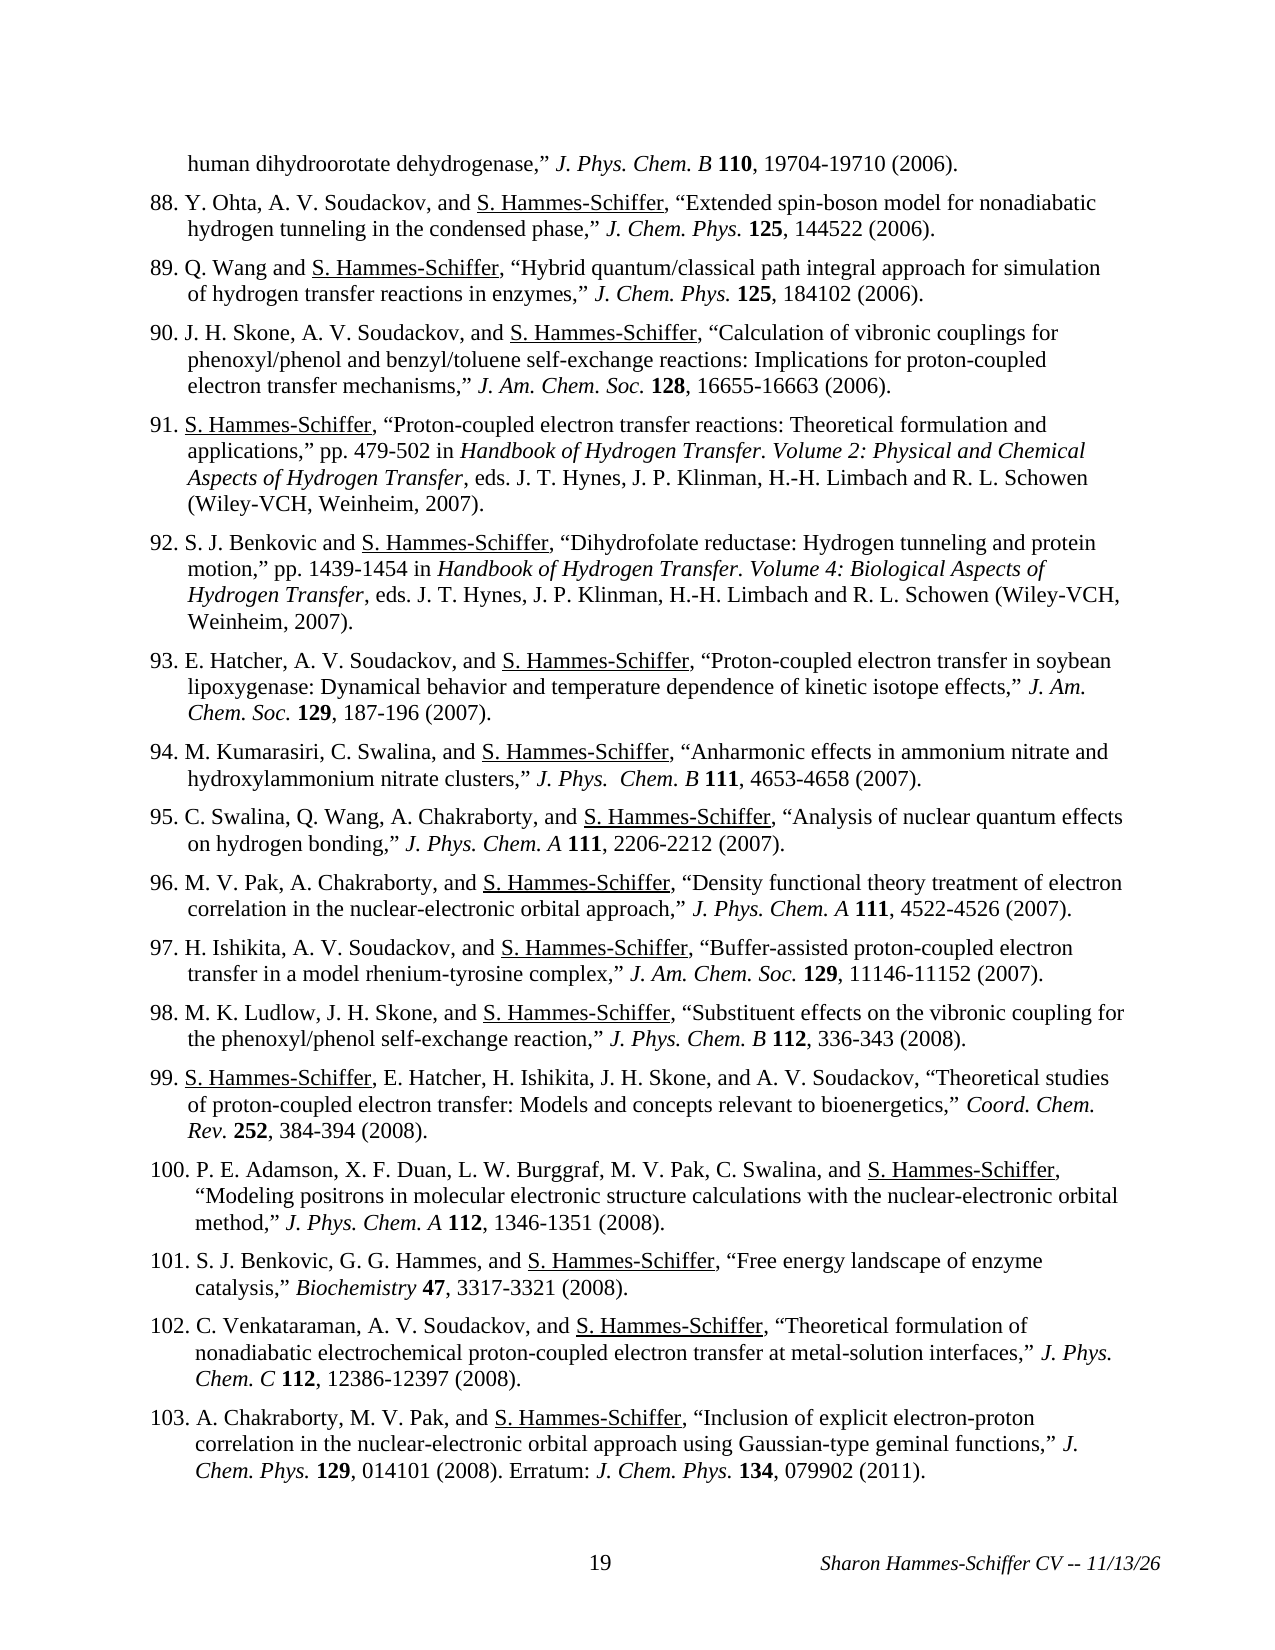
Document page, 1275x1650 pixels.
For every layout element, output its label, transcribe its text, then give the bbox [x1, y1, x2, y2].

text 88. Y. Ohta, A. V. Soudackov, and S. Hammes-Schiffer, “Extended spin-boson model for nonadiabatic hydrogen tunneling in the condensed phase,” J. Chem. Phys. 125, 144522 (2006). [150, 189, 1125, 242]
text 92. S. J. Benkovic and S. Hammes-Schiffer, “Dihydrofolate reductase: Hydrogen tunneling and protein motion,” pp. 1439-1454 in Handbook of Hydrogen Transfer. Volume 4: Biological Aspects of Hydrogen Transfer, eds. J. T. Hynes, J. P. Klinman, H.-H. Limbach and R. L. Schowen (Wiley-VCH, Weinheim, 2007). [150, 529, 1125, 634]
text 102. C. Venkataraman, A. V. Soudackov, and S. Hammes-Schiffer, “Theoretical formulation of nonadiabatic electrochemical proton-coupled electron transfer at metal-solution interfaces,” J. Phys. Chem. C 112, 12386-12397 (2008). [150, 1313, 1125, 1392]
text 103. A. Chakraborty, M. V. Pak, and S. Hammes-Schiffer, “Inclusion of explicit electron-proton correlation in the nuclear-electronic orbital approach using Gaussian-type geminal functions,” J. Chem. Phys. 129, 014101 (2008). Erratum: J. Chem. Phys. 134, 079902 (2011). [150, 1404, 1125, 1483]
text 93. E. Hatcher, A. V. Soudackov, and S. Hammes-Schiffer, “Proton-coupled electron transfer in soybean lipoxygenase: Dynamical behavior and temperature dependence of kinetic isotope effects,” J. Am. Chem. Soc. 129, 187-196 (2007). [150, 647, 1125, 726]
text 100. P. E. Adamson, X. F. Duan, L. W. Burggraf, M. V. Pak, C. Swalina, and S. Hammes-Schiffer, “Modeling positrons in molecular electronic structure calculations with the nuclear-electronic orbital method,” J. Phys. Chem. A 112, 1346-1351 (2008). [150, 1156, 1125, 1235]
text 101. S. J. Benkovic, G. G. Hammes, and S. Hammes-Schiffer, “Free energy landscape of enzyme catalysis,” Biochemistry 47, 3317-3321 (2008). [150, 1247, 1125, 1300]
text 99. S. Hammes-Schiffer, E. Hatcher, H. Ishikita, J. H. Skone, and A. V. Soudackov, “Theoretical studies of proton-coupled electron transfer: Models and concepts relevant to bioenergetics,” Coord. Chem. Rev. 252, 384-394 (2008). [150, 1064, 1125, 1143]
text 98. M. K. Ludlow, J. H. Skone, and S. Hammes-Schiffer, “Substituent effects on the vibronic coupling for the phenoxyl/phenol self-exchange reaction,” J. Phys. Chem. B 112, 336-343 (2008). [150, 999, 1125, 1052]
text 95. C. Swalina, Q. Wang, A. Chakraborty, and S. Hammes-Schiffer, “Analysis of nuclear quantum effects on hydrogen bonding,” J. Phys. Chem. A 111, 2206-2212 (2007). [150, 803, 1125, 856]
text 94. M. Kumarasiri, C. Swalina, and S. Hammes-Schiffer, “Anharmonic effects in ammonium nitrate and hydroxylammonium nitrate clusters,” J. Phys. Chem. B 111, 4653-4658 (2007). [150, 738, 1125, 791]
text 90. J. H. Skone, A. V. Soudackov, and S. Hammes-Schiffer, “Calculation of vibronic couplings for phenoxyl/phenol and benzyl/toluene self-exchange reactions: Implications for proton-coupled electron transfer mechanisms,” J. Am. Chem. Soc. 128, 16655-16663 (2006). [150, 319, 1125, 398]
text 91. S. Hammes-Schiffer, “Proton-coupled electron transfer reactions: Theoretical formulation and applications,” pp. 479-502 in Handbook of Hydrogen Transfer. Volume 2: Physical and Chemical Aspects of Hydrogen Transfer, eds. J. T. Hynes, J. P. Klinman, H.-H. Limbach and R. L. Schowen (Wiley-VCH, Weinheim, 2007). [150, 411, 1125, 516]
text 97. H. Ishikita, A. V. Soudackov, and S. Hammes-Schiffer, “Buffer-assisted proton-coupled electron transfer in a model rhenium-tyrosine complex,” J. Am. Chem. Soc. 129, 11146-11152 (2007). [150, 934, 1125, 987]
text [150, 150, 1125, 176]
text 96. M. V. Pak, A. Chakraborty, and S. Hammes-Schiffer, “Density functional theory treatment of electron correlation in the nuclear-electronic orbital approach,” J. Phys. Chem. A 111, 4522-4526 (2007). [150, 869, 1125, 921]
text 89. Q. Wang and S. Hammes-Schiffer, “Hybrid quantum/classical path integral approach for simulation of hydrogen transfer reactions in enzymes,” J. Chem. Phys. 125, 184102 (2006). [150, 254, 1125, 307]
